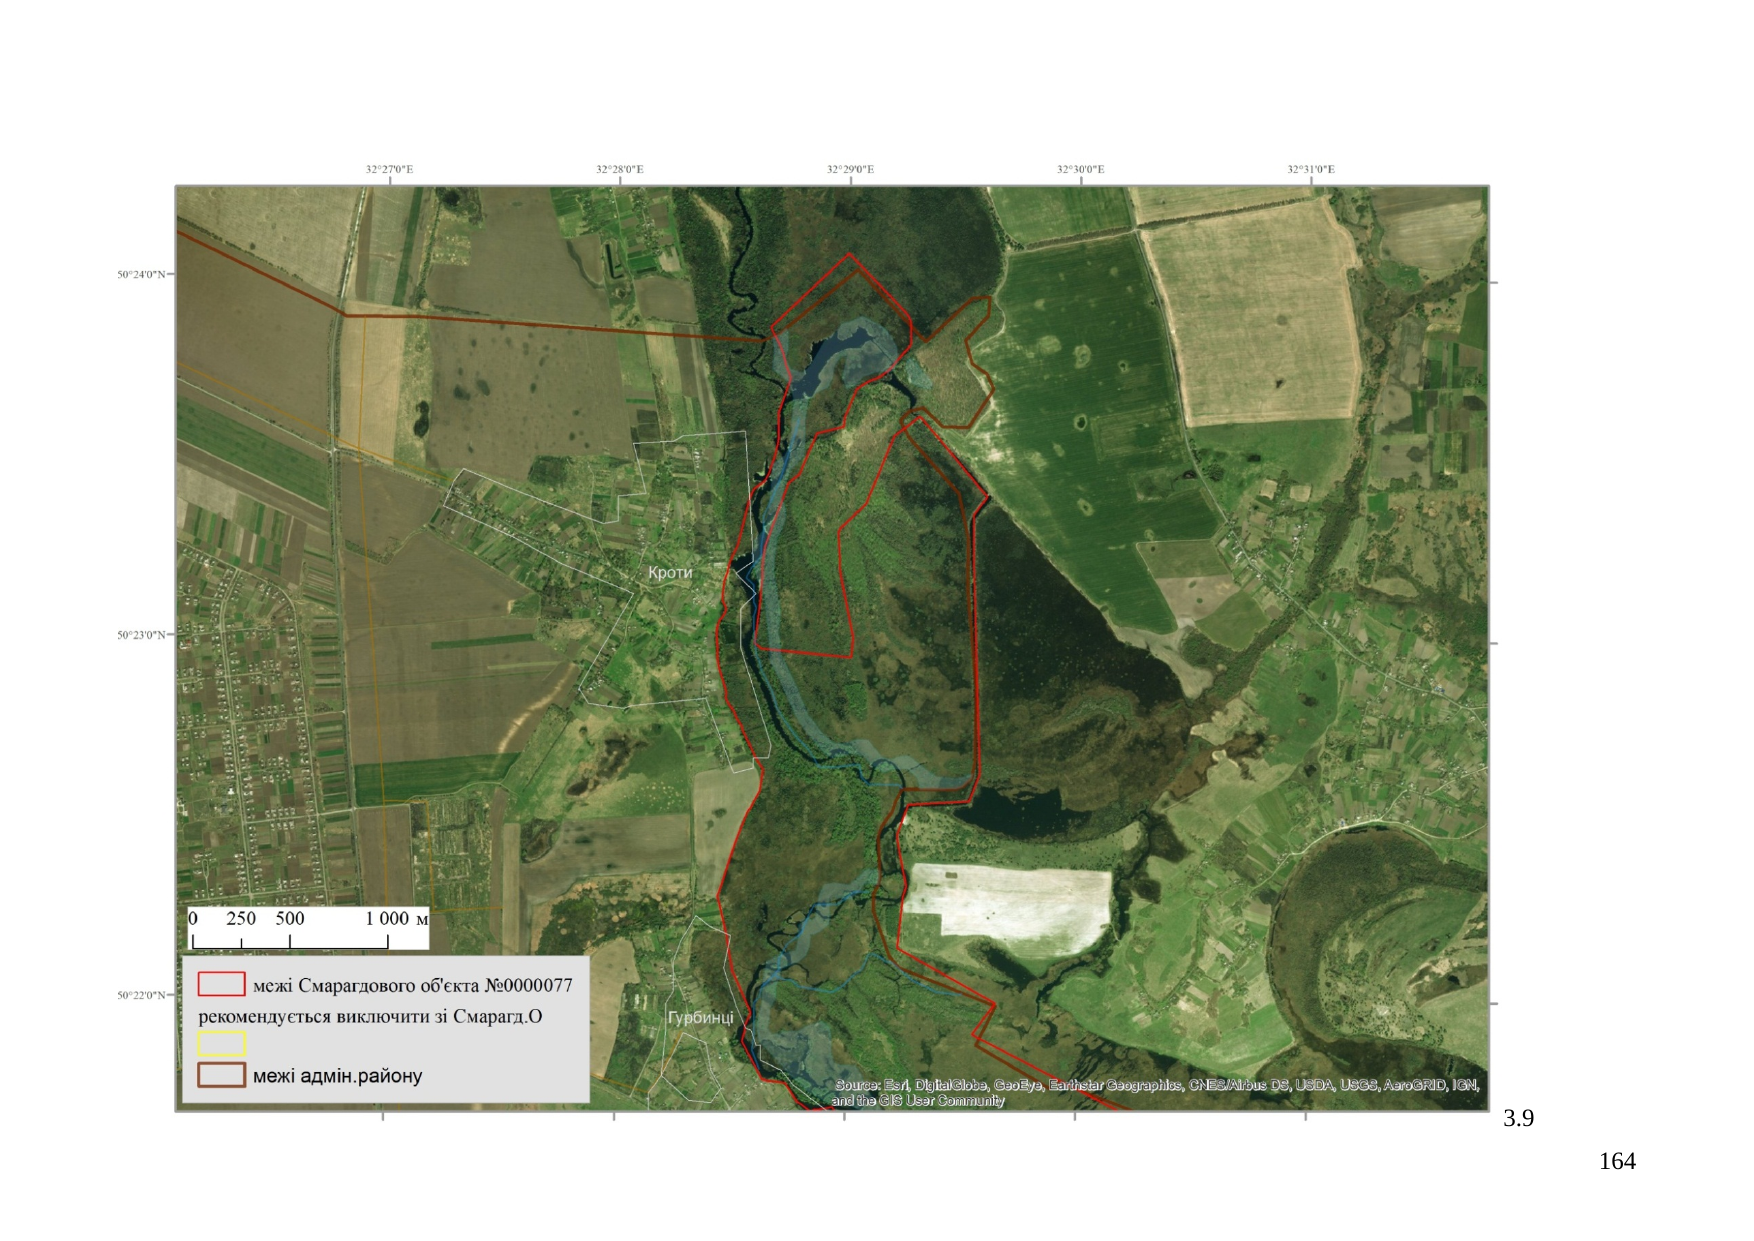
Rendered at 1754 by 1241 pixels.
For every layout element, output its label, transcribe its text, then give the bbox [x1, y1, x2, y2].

picture [118, 147, 1503, 1127]
